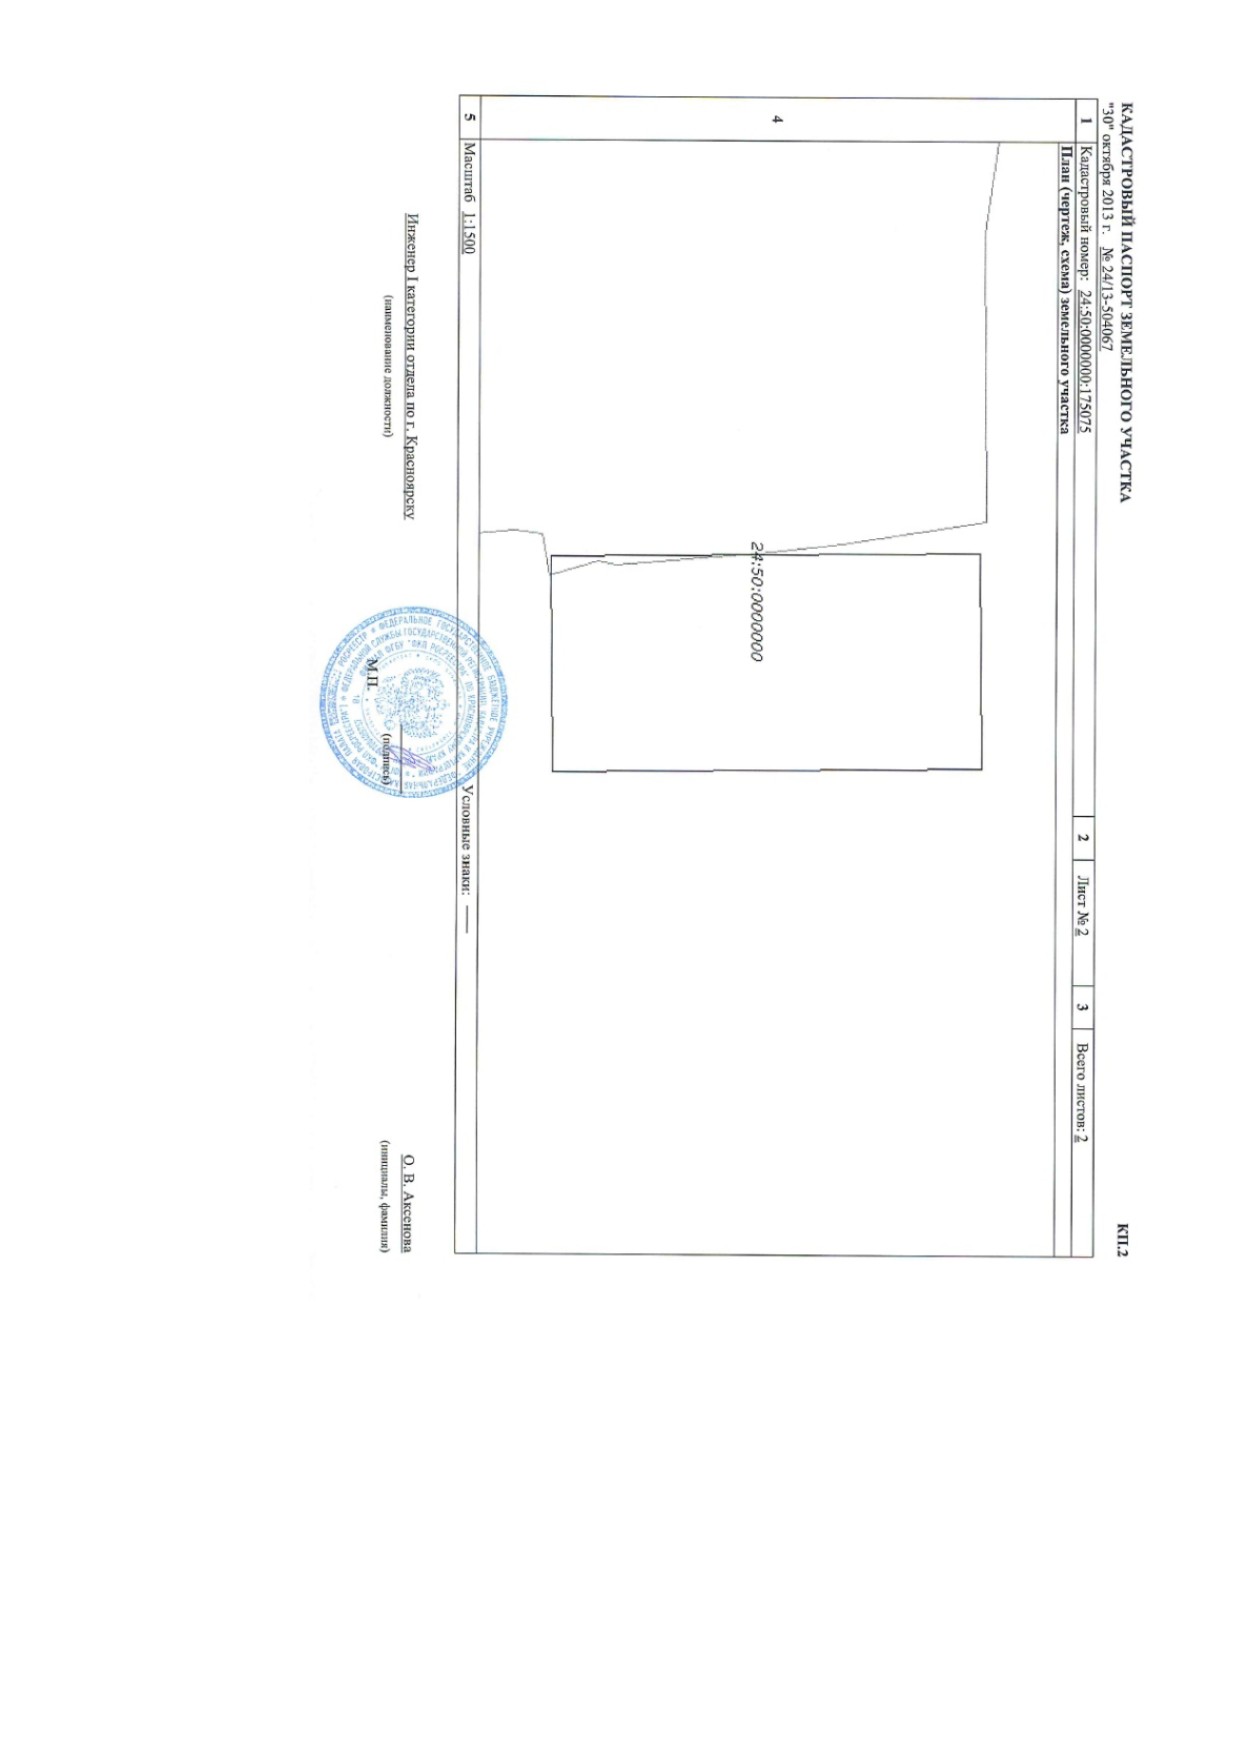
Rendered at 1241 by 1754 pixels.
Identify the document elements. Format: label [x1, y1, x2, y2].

picture [310, 49, 1186, 1306]
